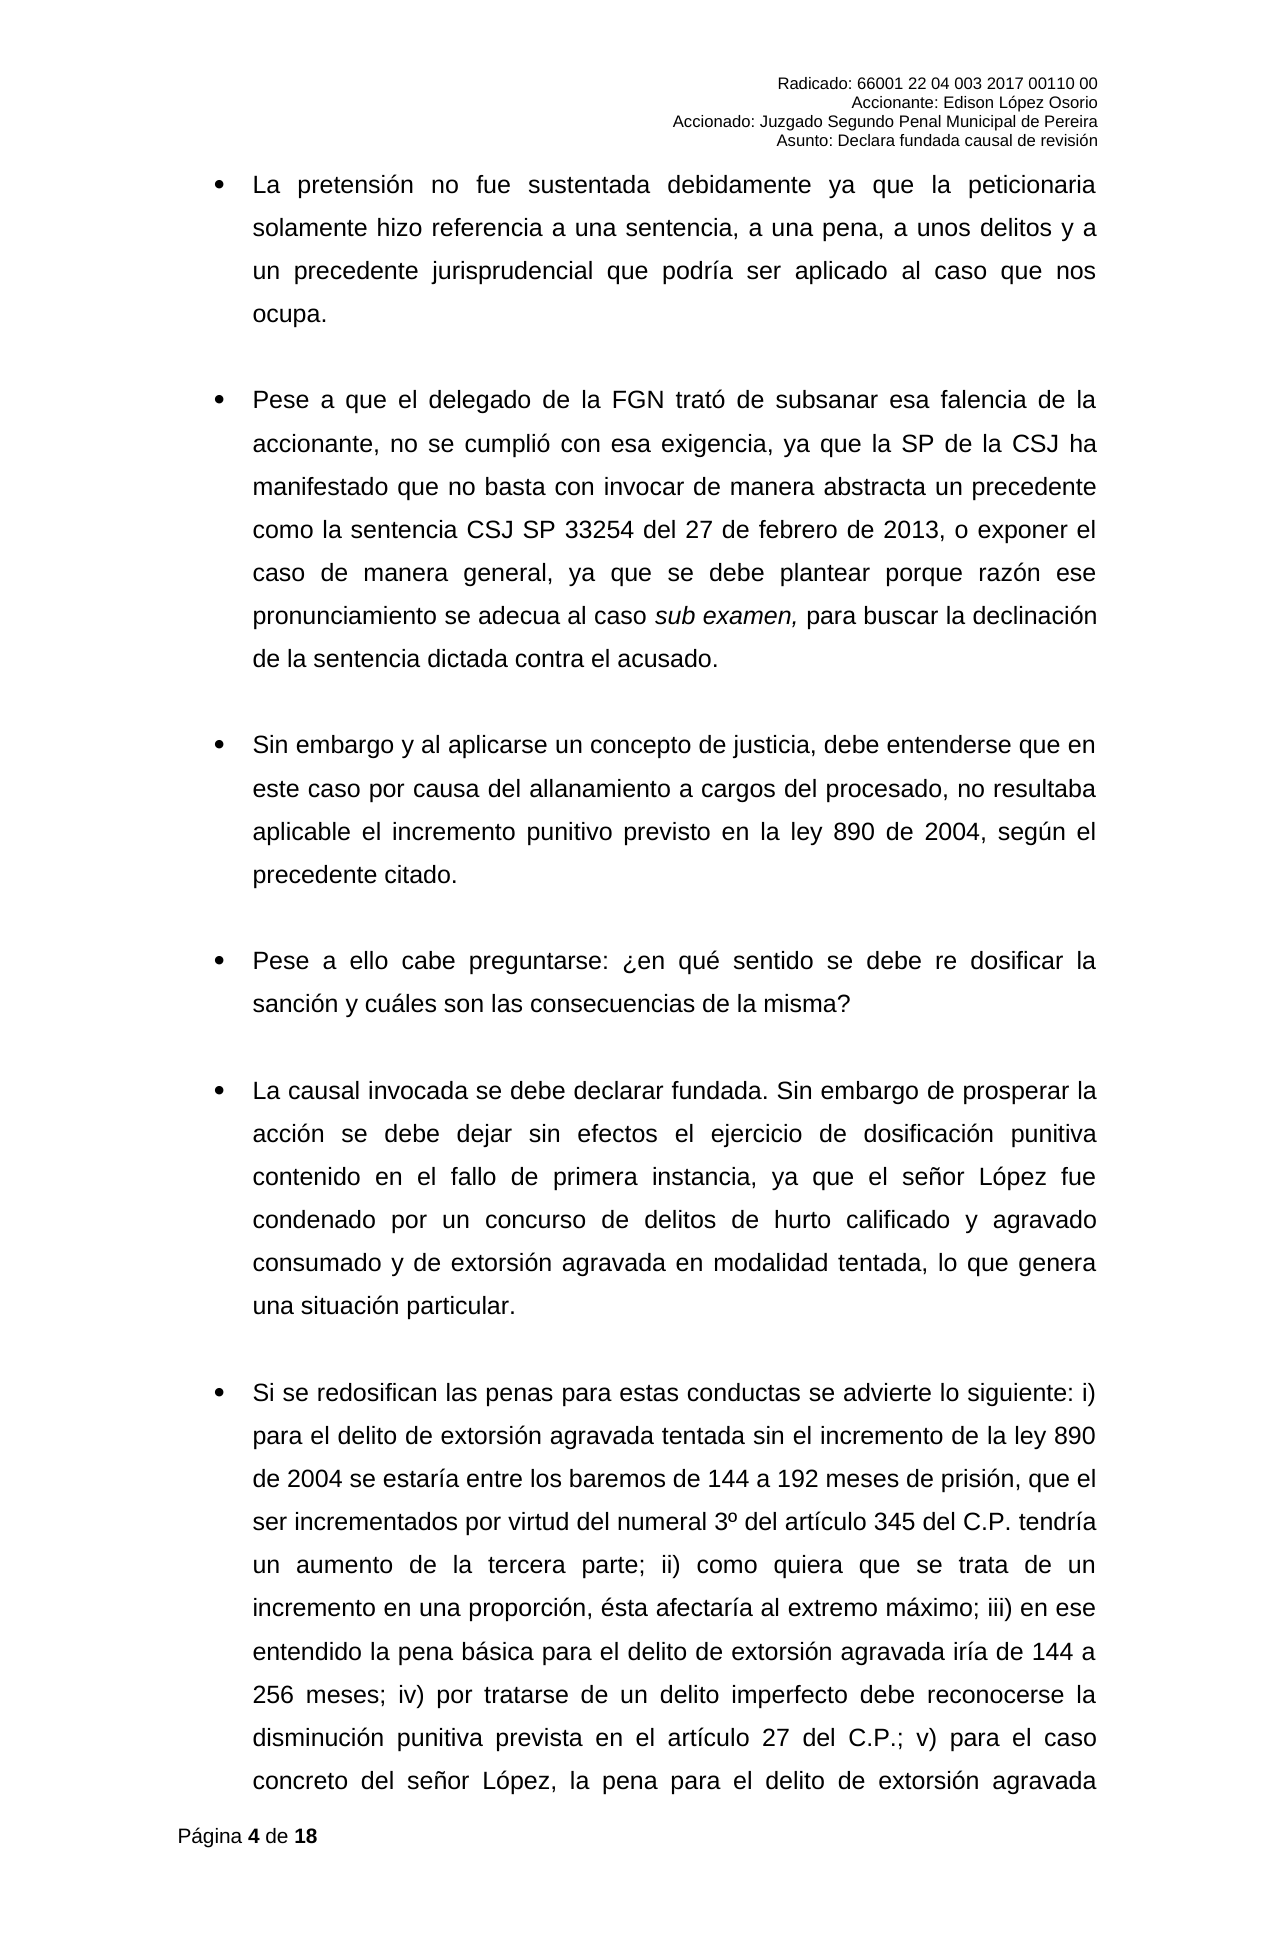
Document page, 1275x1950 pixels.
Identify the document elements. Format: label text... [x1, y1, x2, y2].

list Pese a que el delegado de la FGN trató de subsanar esa falencia de la accionante, no se cumplió con esa exigencia, ya que la SP de la CSJ ha manifestado que no basta con invocar de manera abstracta un precedente como la sentencia CSJ SP 33254 del 27 de febrero de 2013, o exponer el caso de manera general, ya que se debe plantear porque razón ese pronunciamiento se adecua al caso sub examen, para buscar la declinación de la sentencia dictada contra el acusado. [215, 385, 1098, 673]
list La pretensión no fue sustentada debidamente ya que la peticionaria solamente hizo referencia a una sentencia, a una pena, a unos delitos y a un precedente jurisprudencial que podría ser aplicado al caso que nos ocupa. [215, 169, 1098, 328]
list Pese a ello cabe preguntarse: ¿en qué sentido se debe re dosificar la sanción y cuáles son las consecuencias de la misma? [215, 946, 1098, 1018]
list Sin embargo y al aplicarse un concepto de justicia, debe entenderse que en este caso por causa del allanamiento a cargos del procesado, no resultaba aplicable el incremento punitivo previsto en la ley 890 de 2004, según el precedente citado. [215, 730, 1098, 889]
list La causal invocada se debe declarar fundada. Sin embargo de prosperar la acción se debe dejar sin efectos el ejercicio de dosificación punitiva contenido en el fallo de primera instancia, ya que el señor López fue condenado por un concurso de delitos de hurto calificado y agravado consumado y de extorsión agravada en modalidad tentada, lo que genera una situación particular. [215, 1076, 1098, 1320]
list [215, 1378, 1098, 1794]
